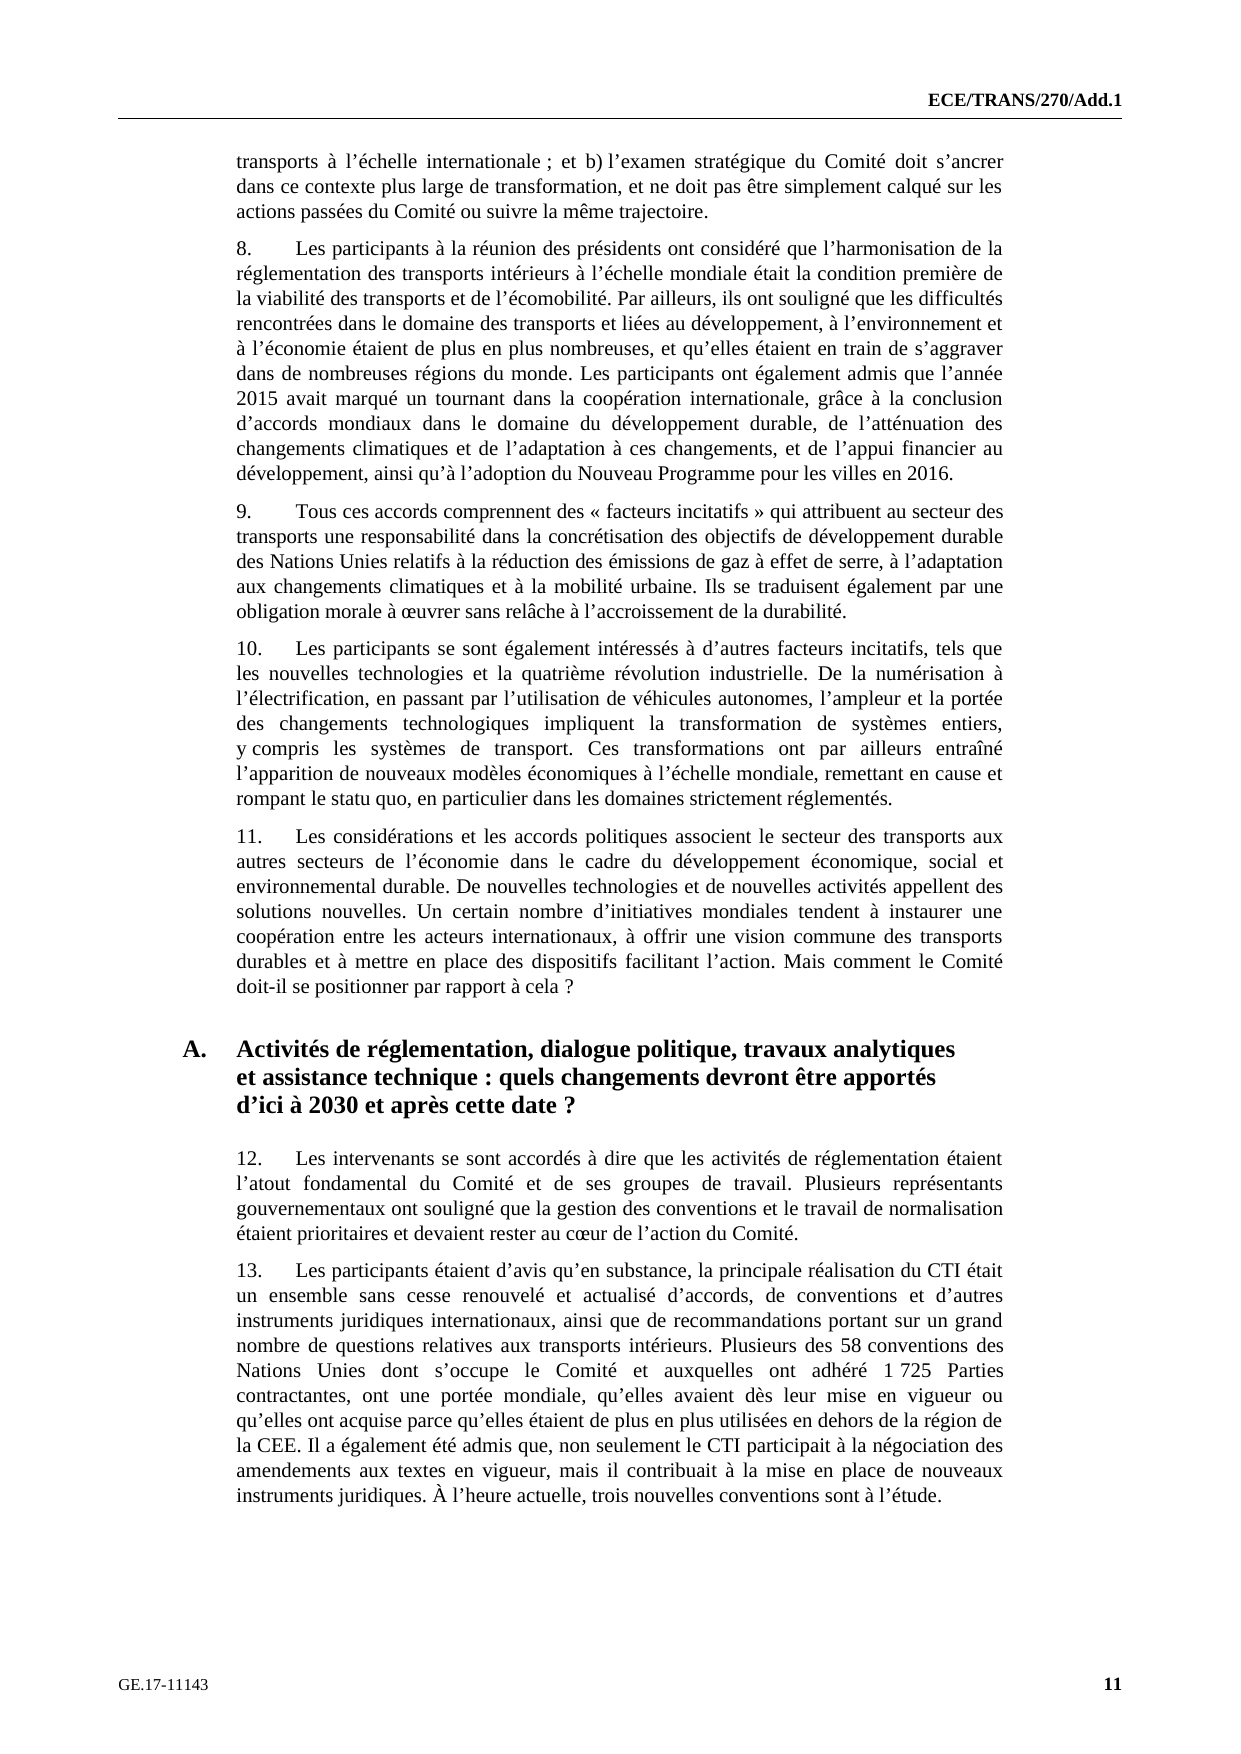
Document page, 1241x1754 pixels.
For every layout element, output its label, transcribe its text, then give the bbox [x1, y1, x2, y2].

text 8. Les participants à la réunion des présidents ont considéré que l’harmonisation de la réglementation des transports intérieurs à l’échelle mondiale était la condition première de la viabilité des transports et de l’écomobilité. Par ailleurs, ils ont souligné que les difficultés rencontrées dans le domaine des transports et liées au développement, à l’environnement et à l’économie étaient de plus en plus nombreuses, et qu’elles étaient en train de s’aggraver dans de nombreuses régions du monde. Les participants ont également admis que l’année 2015 avait marqué un tournant dans la coopération internationale, grâce à la conclusion d’accords mondiaux dans le domaine du développement durable, de l’atténuation des changements climatiques et de l’adaptation à ces changements, et de l’appui financier au développement, ainsi qu’à l’adoption du Nouveau Programme pour les villes en 2016. [236, 235, 1004, 485]
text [236, 148, 1004, 223]
text 13. Les participants étaient d’avis qu’en substance, la principale réalisation du CTI était un ensemble sans cesse renouvelé et actualisé d’accords, de conventions et d’autres instruments juridiques internationaux, ainsi que de recommandations portant sur un grand nombre de questions relatives aux transports intérieurs. Plusieurs des 58 conventions des Nations Unies dont s’occupe le Comité et auxquelles ont adhéré 1 725 Parties contractantes, ont une portée mondiale, qu’elles avaient dès leur mise en vigueur ou qu’elles ont acquise parce qu’elles étaient de plus en plus utilisées en dehors de la région de la CEE. Il a également été admis que, non seulement le CTI participait à la négociation des amendements aux textes en vigueur, mais il contribuait à la mise en place de nouveaux instruments juridiques. À l’heure actuelle, trois nouvelles conventions sont à l’étude. [236, 1257, 1004, 1507]
text 12. Les intervenants se sont accordés à dire que les activités de réglementation étaient l’atout fondamental du Comité et de ses groupes de travail. Plusieurs représentants gouvernementaux ont souligné que la gestion des conventions et le travail de normalisation étaient prioritaires et devaient rester au cœur de l’action du Comité. [236, 1144, 1004, 1244]
text 9. Tous ces accords comprennent des « facteurs incitatifs » qui attribuent au secteur des transports une responsabilité dans la concrétisation des objectifs de développement durable des Nations Unies relatifs à la réduction des émissions de gaz à effet de serre, à l’adaptation aux changements climatiques et à la mobilité urbaine. Ils se traduisent également par une obligation morale à œuvrer sans relâche à l’accroissement de la durabilité. [236, 498, 1004, 623]
text 11. Les considérations et les accords politiques associent le secteur des transports aux autres secteurs de l’économie dans le cadre du développement économique, social et environnemental durable. De nouvelles technologies et de nouvelles activités appellent des solutions nouvelles. Un certain nombre d’initiatives mondiales tendent à instaurer une coopération entre les acteurs internationaux, à offrir une vision commune des transports durables et à mettre en place des dispositifs facilitant l’action. Mais comment le Comité doit-il se positionner par rapport à cela ? [236, 823, 1004, 998]
text 10. Les participants se sont également intéressés à d’autres facteurs incitatifs, tels que les nouvelles technologies et la quatrième révolution industrielle. De la numérisation à l’électrification, en passant par l’utilisation de véhicules autonomes, l’ampleur et la portée des changements technologiques impliquent la transformation de systèmes entiers, y compris les systèmes de transport. Ces transformations ont par ailleurs entraîné l’apparition de nouveaux modèles économiques à l’échelle mondiale, remettant en cause et rompant le statu quo, en particulier dans les domaines strictement réglementés. [236, 635, 1004, 810]
text A. Activités de réglementation, dialogue politique, travaux analytiques et assistance technique : quels changements devront être apportés d’ici à 2030 et après cette date ? [118, 1035, 1004, 1119]
